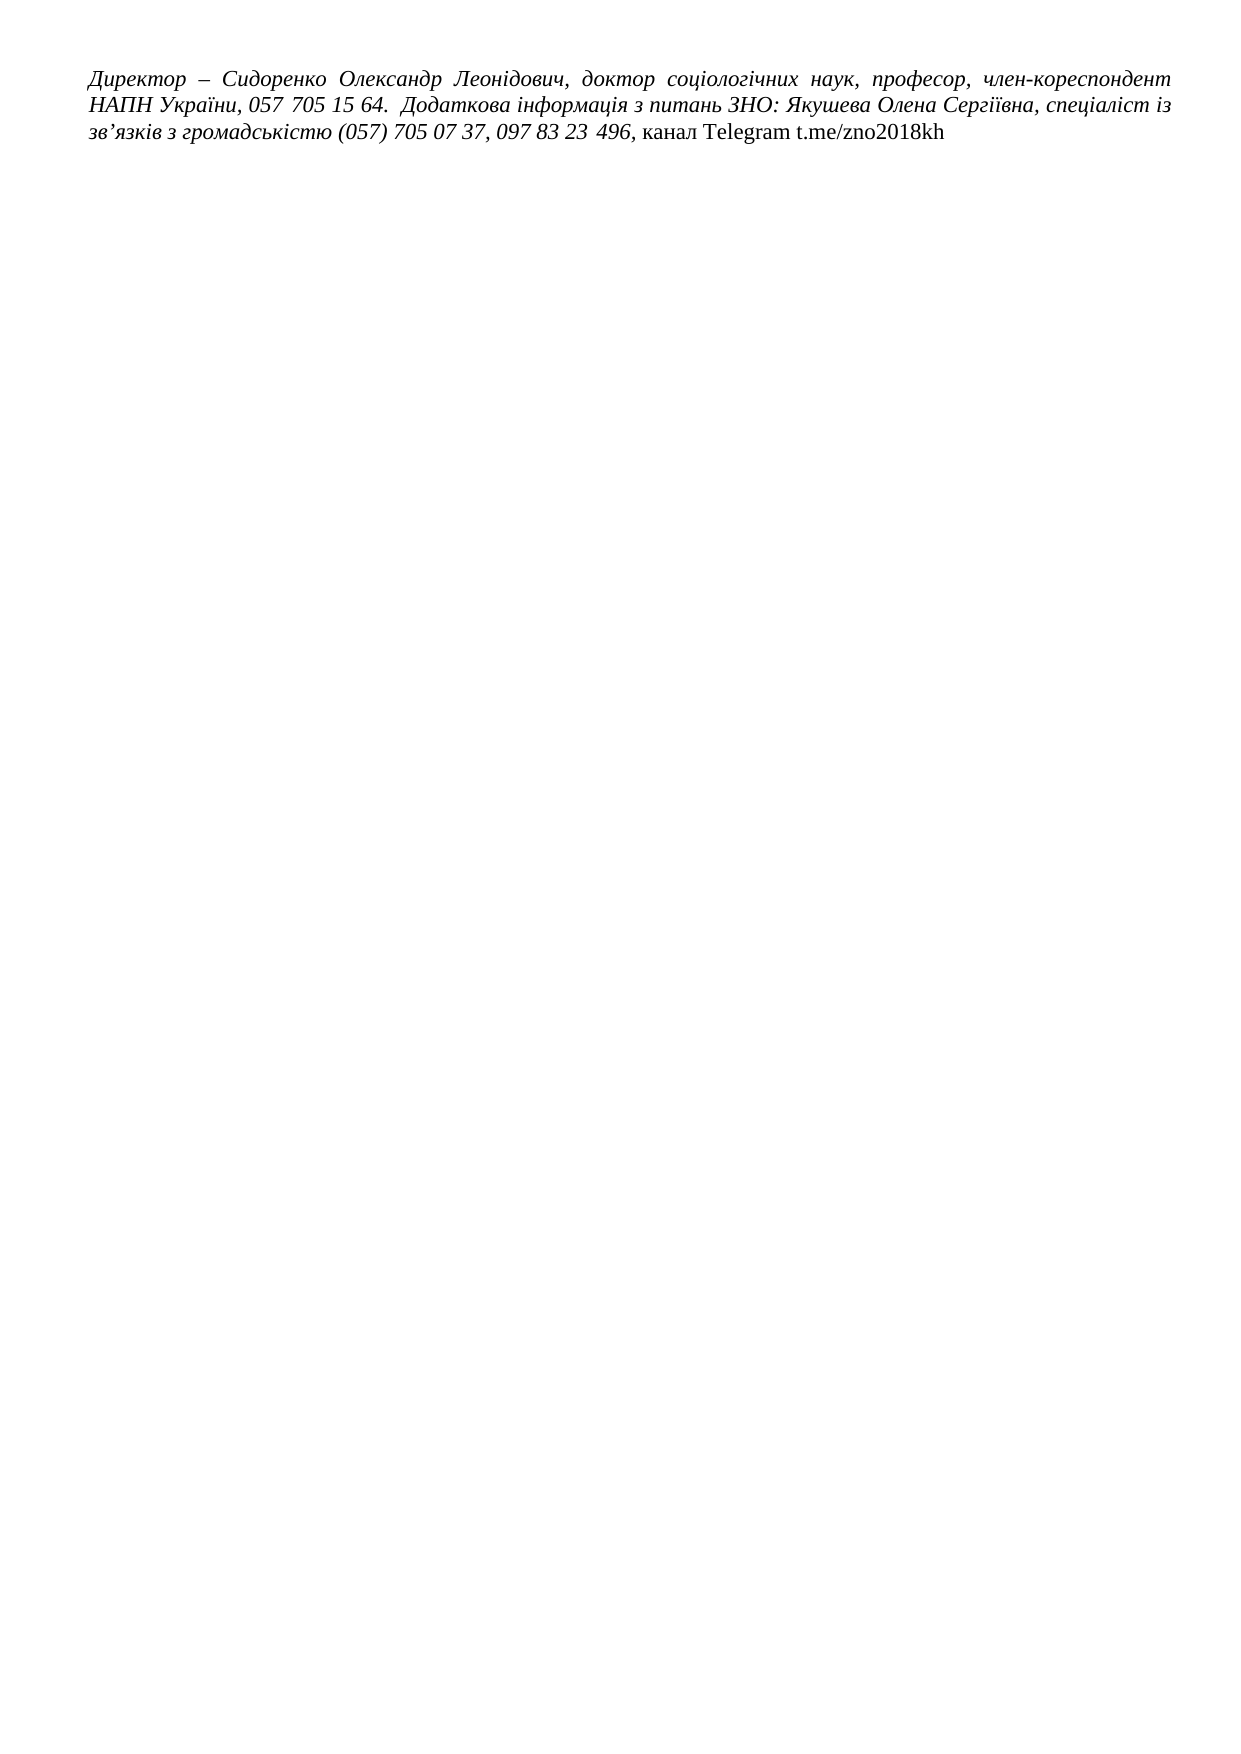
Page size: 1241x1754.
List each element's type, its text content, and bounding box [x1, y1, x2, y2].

text Директор – Сидоренко Олександр Леонідович, доктор соціологічних наук, професор, член-кореспондент НАПН України, 057 705 15 64. Додаткова інформація з питань ЗНО: Якушева Олена Сергіївна, спеціаліст із зв’язків з громадськістю (057) 705 07 37, 097 83 23 496, канал Telegram t.me/zno2018kh [89, 65, 1175, 144]
